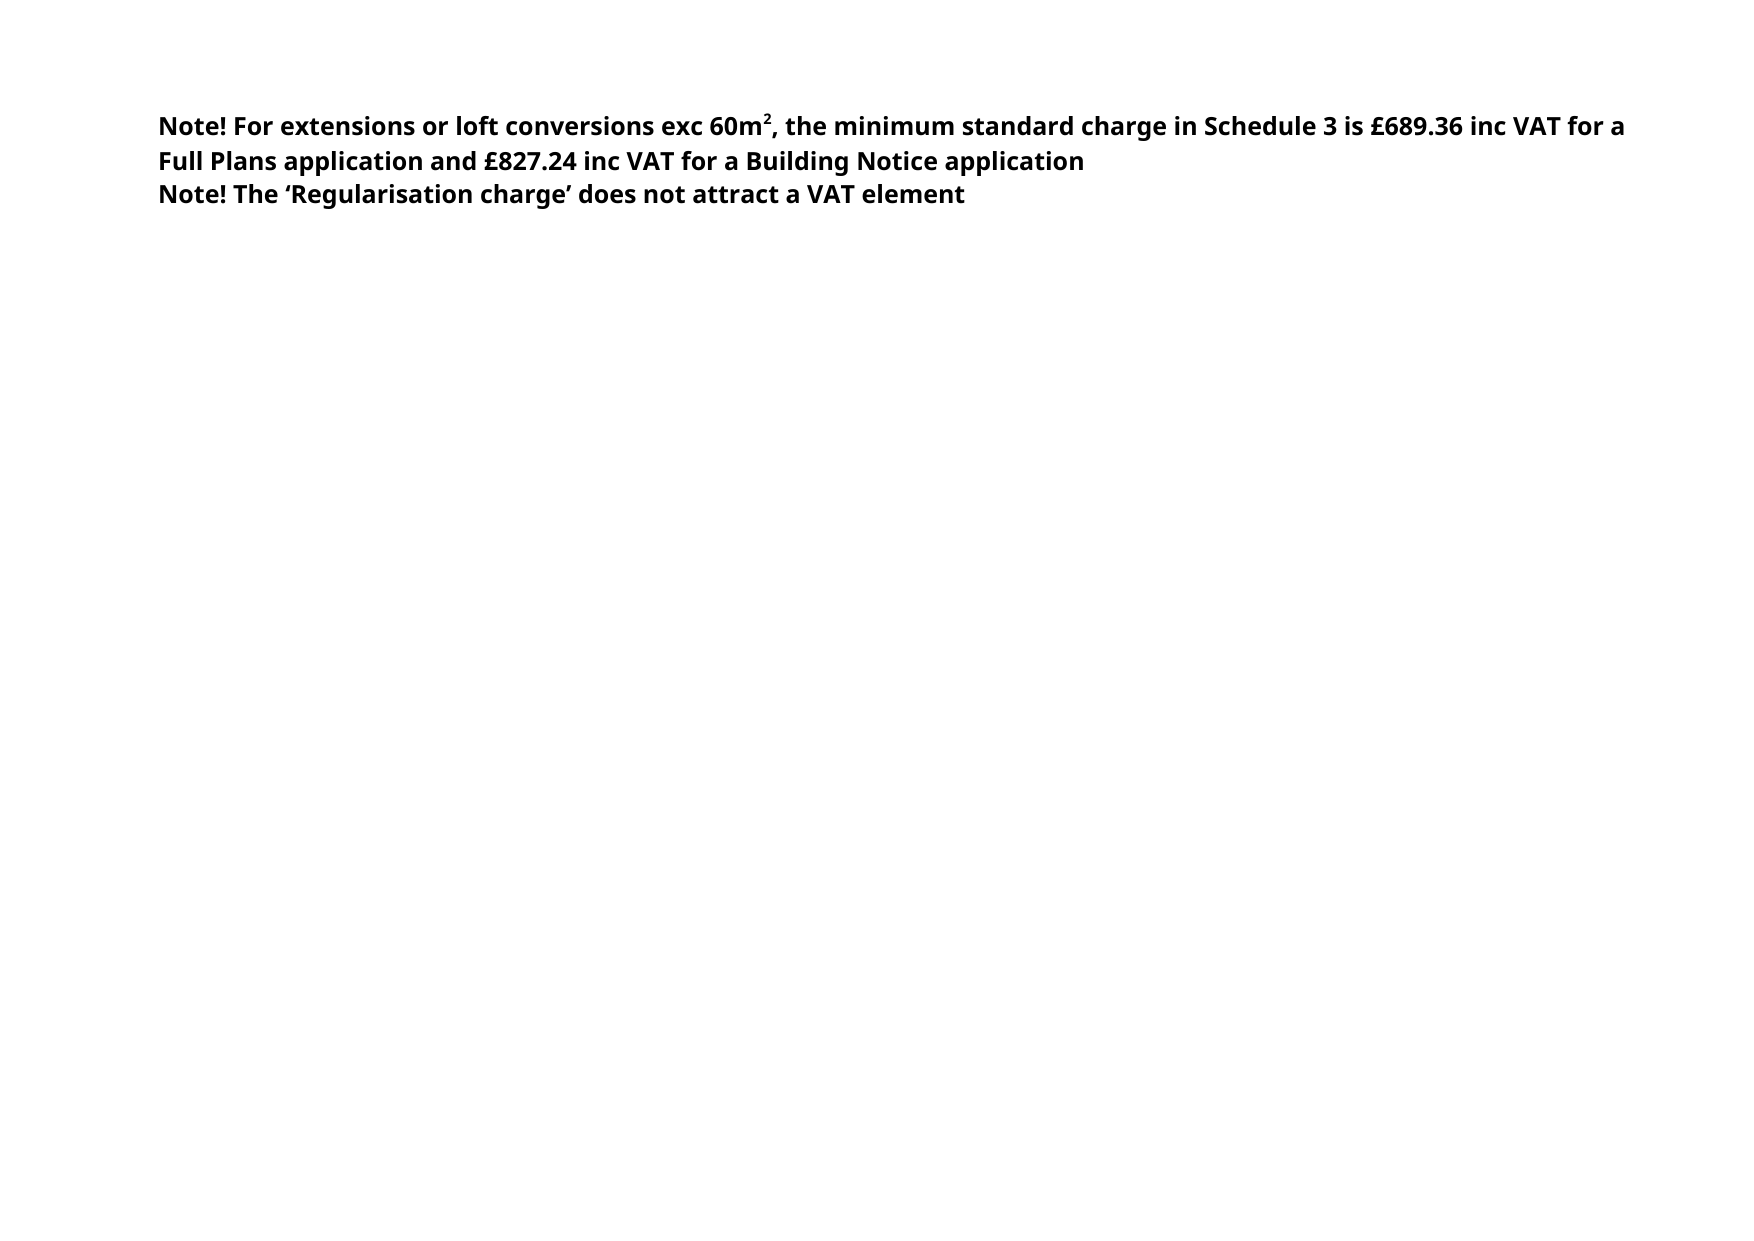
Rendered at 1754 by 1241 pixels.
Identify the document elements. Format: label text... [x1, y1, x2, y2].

text Full Plans application and £827.24 inc VAT for a Building Notice application Note! The ‘Regularisation charge’ does not attract a VAT element [158, 143, 1679, 211]
text Note! For extensions or loft conversions exc 60m2, the minimum standard charge in Schedule 3 is £689.36 inc VAT for a [158, 109, 1679, 143]
